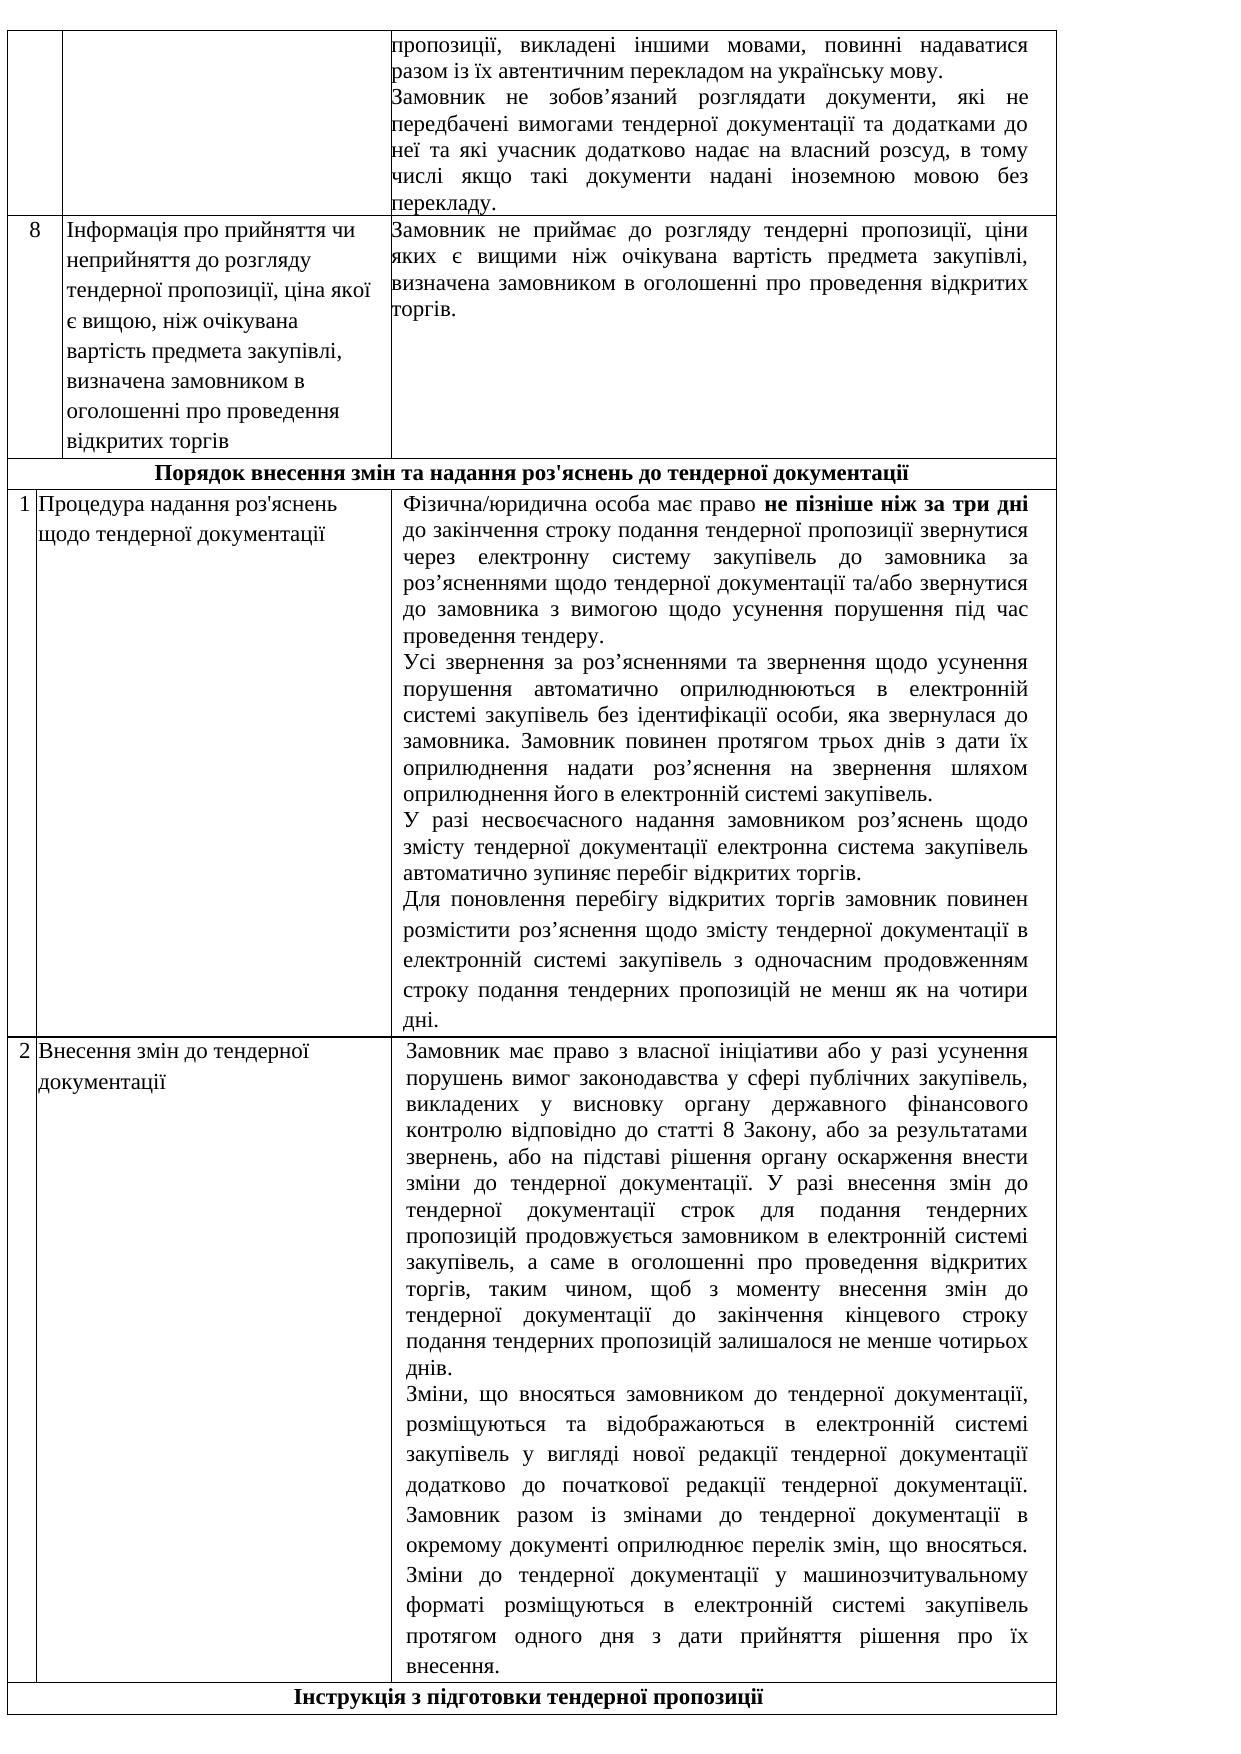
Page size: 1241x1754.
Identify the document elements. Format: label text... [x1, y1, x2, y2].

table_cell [63, 31, 391, 215]
table_cell Інформація про прийняття чи неприйняття до розгляду тендерної пропозиції, ціна якої є вищою, ніж очікувана вартість предмета закупівлі, визначена замовником в оголошенні про проведення відкритих торгів [63, 216, 391, 458]
table_cell Замовник має право з власної ініціативи або у разі усунення порушень вимог законодавства у сфері публічних закупівель, викладених у висновку органу державного фінансового контролю відповідно до статті 8 Закону, або за результатами звернень, або на підставі рішення органу оскарження внести зміни до тендерної документації. У разі внесення змін до тендерної документації строк для подання тендерних пропозицій продовжується замовником в електронній системі закупівель, а саме в оголошенні про проведення відкритих торгів, таким чином, щоб з моменту внесення змін до тендерної документації до закінчення кінцевого строку подання тендерних пропозицій залишалося не менше чотирьох днів. Зміни, що вносяться замовником до тендерної документації, розміщуються та відображаються в електронній системі закупівель у вигляді нової редакції тендерної документації додатково до початкової редакції тендерної документації. Замовник разом із змінами до тендерної документації в окремому документі оприлюднює перелік змін, що вносяться. Зміни до тендерної документації у машинозчитувальному форматі розміщуються в електронній системі закупівель протягом одного дня з дати прийняття рішення про їх внесення. [392, 1038, 1056, 1682]
table_cell Внесення змін до тендерної документації [37, 1038, 391, 1682]
table_cell 2 [8, 1038, 36, 1682]
table_cell Порядок внесення змін та надання роз'яснень до тендерної документації [8, 459, 1056, 489]
table_cell 8 [8, 216, 62, 458]
table_cell Замовник не приймає до розгляду тендерні пропозиції, ціни яких є вищими ніж очікувана вартість предмета закупівлі, визначена замовником в оголошенні про проведення відкритих торгів. [392, 216, 1056, 458]
table_cell Фізична/юридична особа має право не пізніше ніж за три дні до закінчення строку подання тендерної пропозиції звернутися через електронну систему закупівель до замовника за роз’ясненнями щодо тендерної документації та/або звернутися до замовника з вимогою щодо усунення порушення під час проведення тендеру. Усі звернення за роз’ясненнями та звернення щодо усунення порушення автоматично оприлюднюються в електронній системі закупівель без ідентифікації особи, яка звернулася до замовника. Замовник повинен протягом трьох днів з дати їх оприлюднення надати роз’яснення на звернення шляхом оприлюднення його в електронній системі закупівель. У разі несвоєчасного надання замовником роз’яснень щодо змісту тендерної документації електронна система закупівель автоматично зупиняє перебіг відкритих торгів. Для поновлення перебігу відкритих торгів замовник повинен розмістити роз’яснення щодо змісту тендерної документації в електронній системі закупівель з одночасним продовженням строку подання тендерних пропозицій не менш як на чотири дні. [392, 490, 1056, 1036]
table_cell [392, 31, 1056, 215]
table_cell 1 [8, 490, 36, 1036]
table_cell Процедура надання роз'яснень щодо тендерної документації [37, 490, 391, 1036]
table_cell 7 [8, 31, 62, 215]
table_cell Інструкція з підготовки тендерної пропозиції [8, 1683, 1056, 1713]
